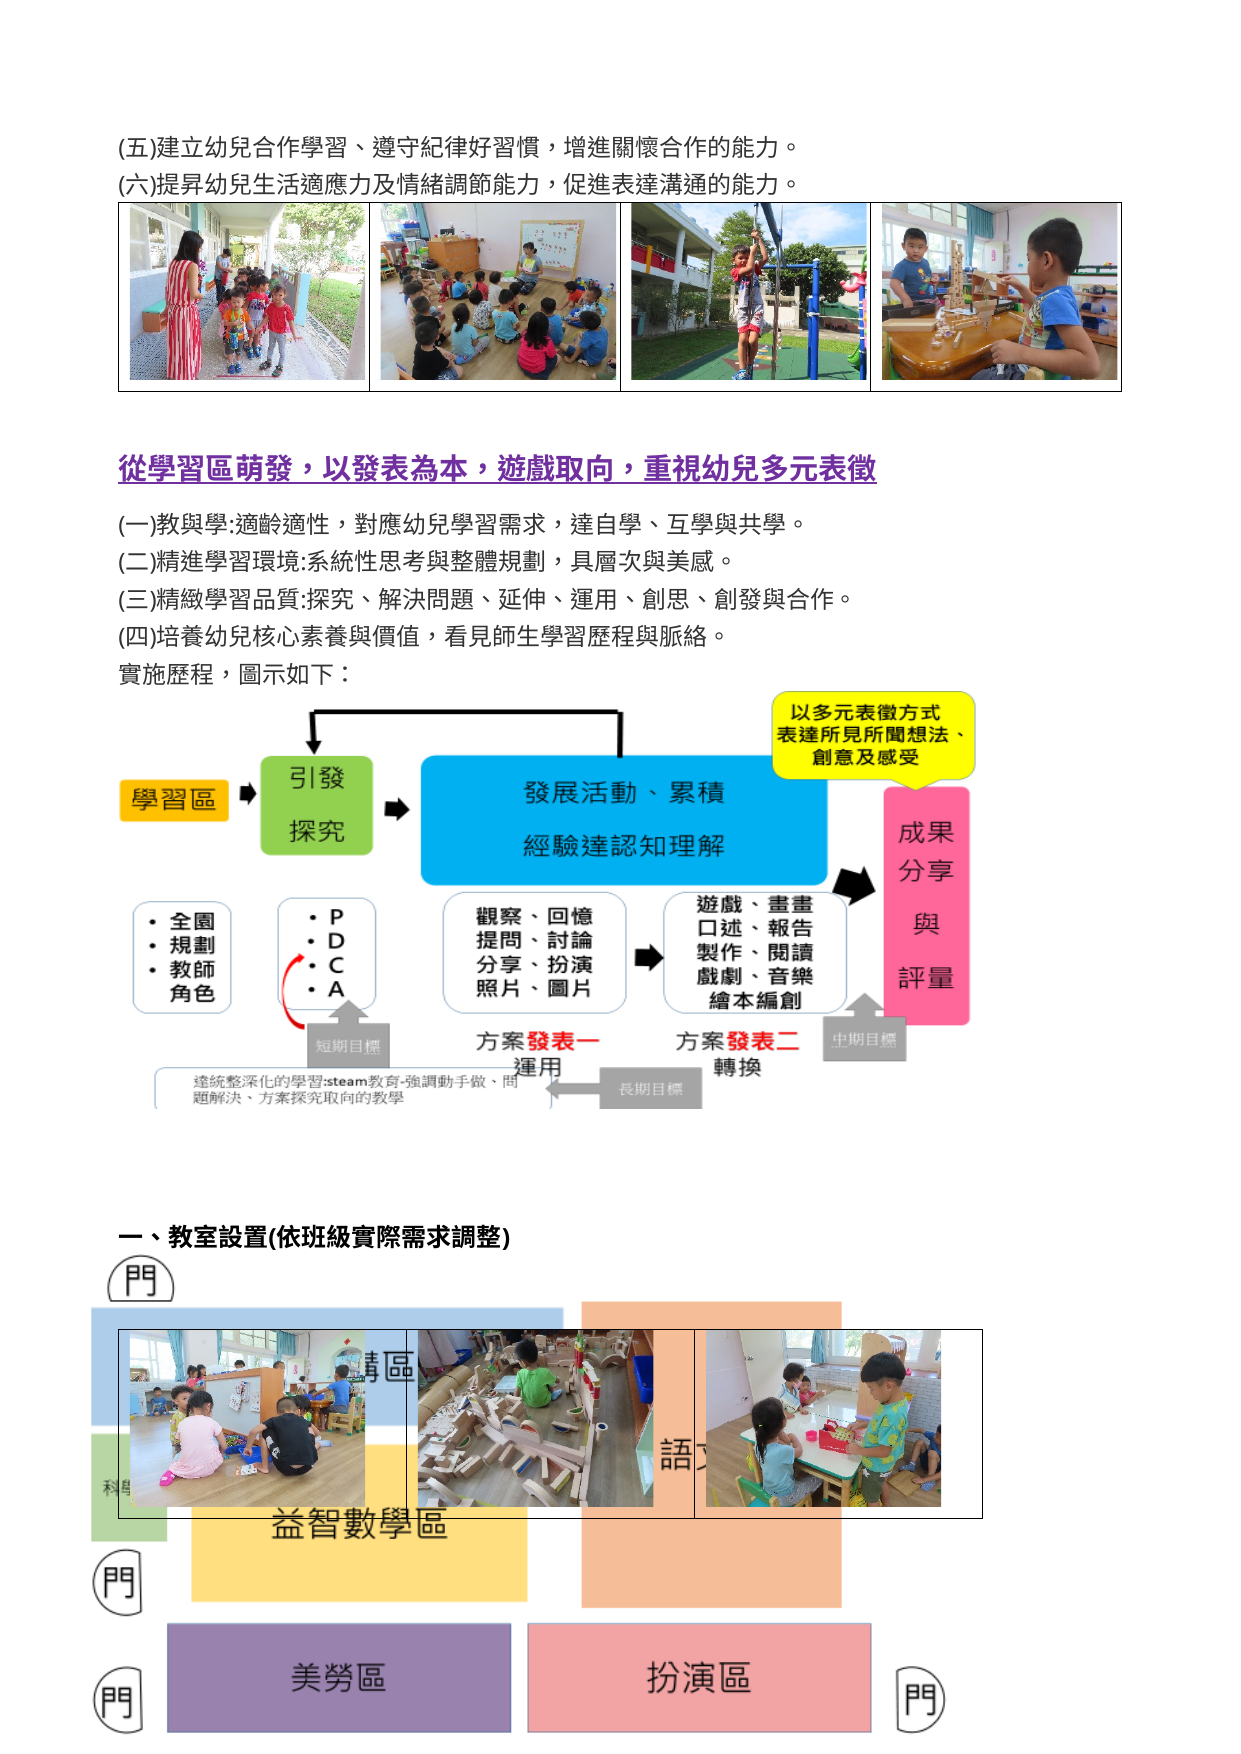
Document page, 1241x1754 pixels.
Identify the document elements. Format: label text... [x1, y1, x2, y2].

table_header [119, 203, 369, 391]
table_header [119, 1330, 406, 1518]
text (六)提昇幼兒生活適應力及情緒調節能力，促進表達溝通的能力。 [118, 164, 1122, 202]
picture [118, 691, 984, 1109]
picture [631, 203, 867, 380]
table_header [370, 203, 620, 391]
table_header [695, 1330, 982, 1518]
picture [417, 1330, 654, 1507]
table_header [621, 203, 870, 391]
text (五)建立幼兒合作學習、遵守紀律好習慣，增進關懷合作的能力。 [118, 127, 1122, 164]
text (二)精進學習環境:系統性思考與整體規劃，具層次與美感。 [118, 542, 1122, 579]
picture [129, 203, 366, 380]
picture [706, 1330, 942, 1507]
picture [129, 1330, 366, 1507]
text (四)培養幼兒核心素養與價值，看見師生學習歷程與脈絡。 實施歷程，圖示如下： [118, 617, 1122, 692]
text (三)精緻學習品質:探究、解決問題、延伸、運用、創思、創發與合作。 [118, 579, 1122, 617]
text 一、教室設置(依班級實際需求調整) [118, 1217, 1122, 1254]
text (一)教與學:適齡適性，對應幼兒學習需求，達自學、互學與共學。 [118, 504, 1122, 542]
text 從學習區萌發，以發表為本，遊戲取向，重視幼兒多元表徵 [118, 429, 1122, 504]
picture [882, 203, 1118, 380]
table_header [407, 1330, 694, 1518]
table_header [871, 203, 1121, 391]
picture [86, 1254, 953, 1741]
picture [380, 203, 617, 380]
